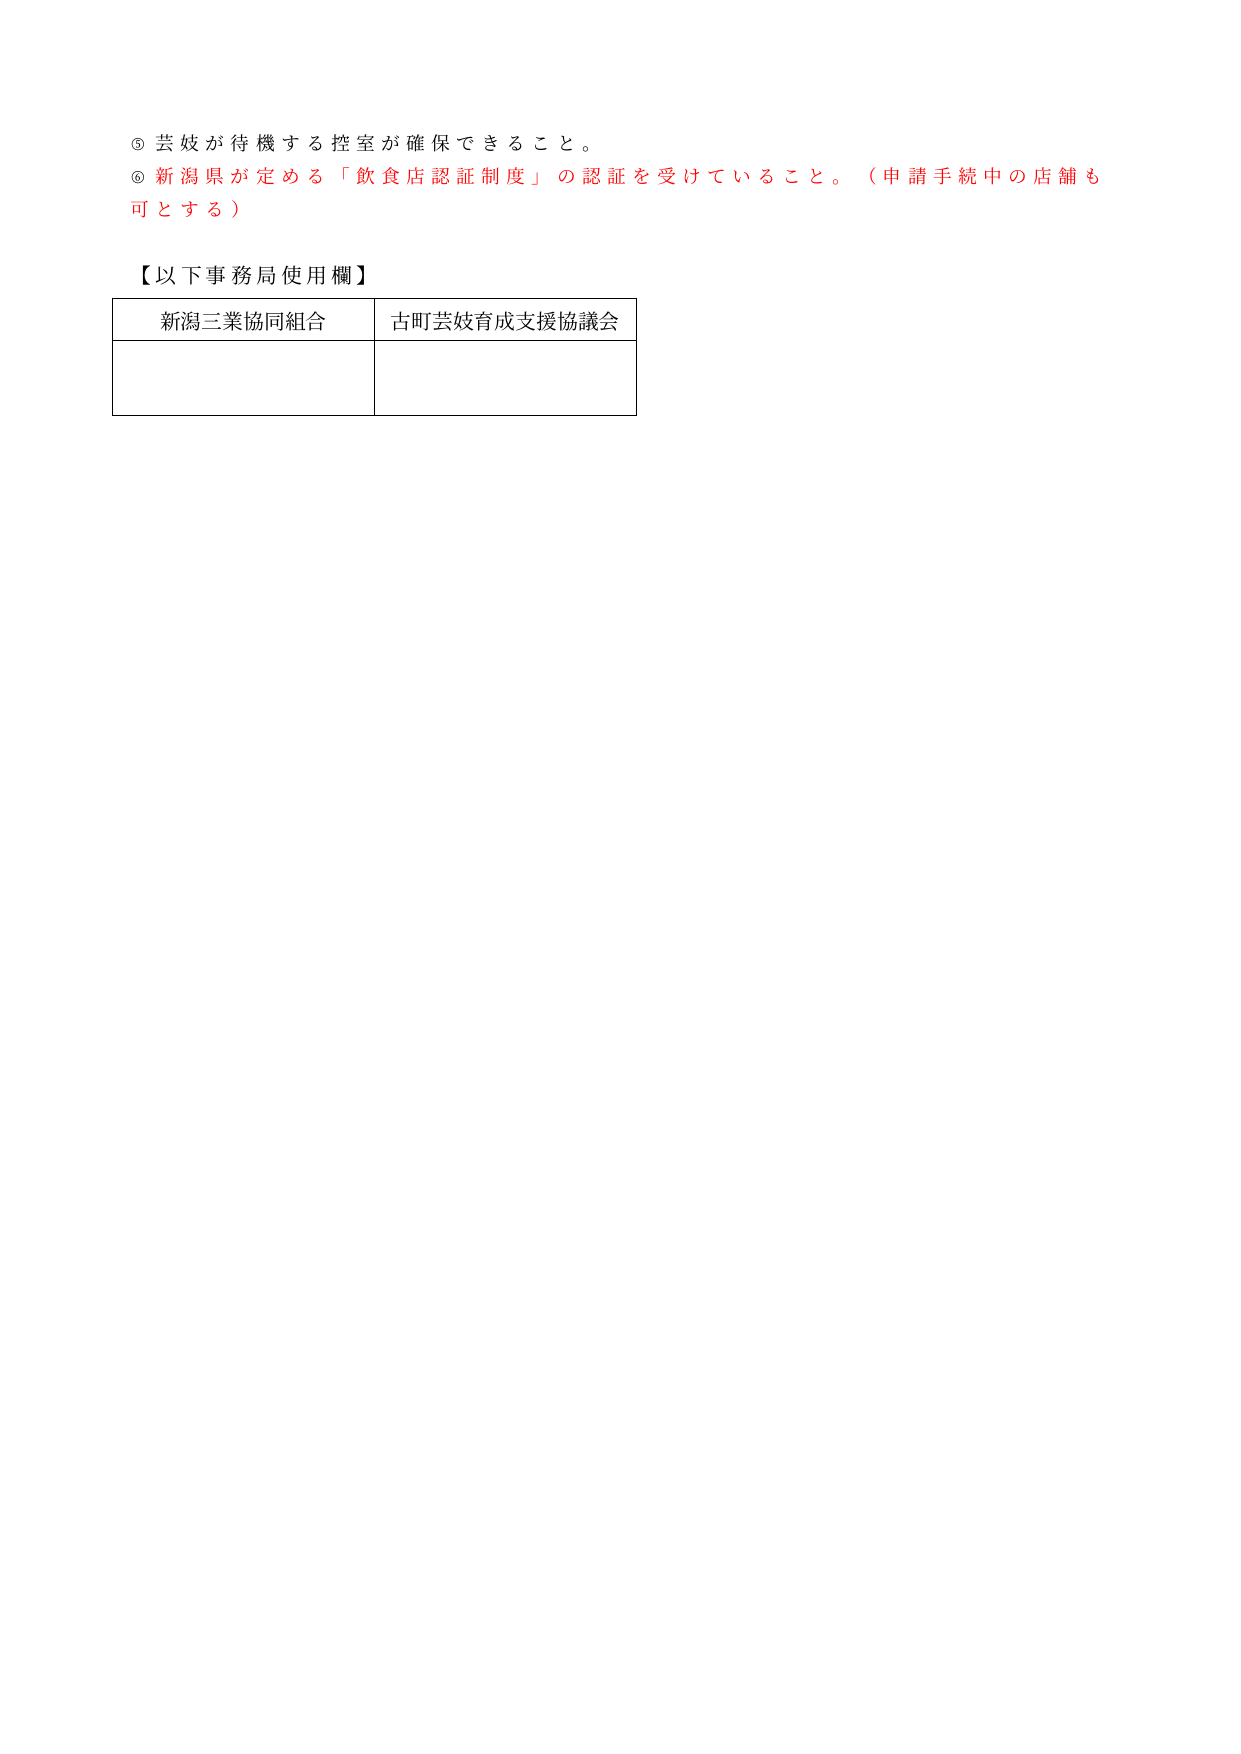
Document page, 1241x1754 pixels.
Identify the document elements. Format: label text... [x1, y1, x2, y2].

table_cell [113, 341, 374, 414]
text ⑥新潟県が定める「飲食店認証制度」の認証を受けていること。（申請手続中の店舗も可とする） [131, 159, 1109, 225]
text ⑤芸妓が待機する控室が確保できること。 [131, 126, 1109, 159]
table_cell [375, 341, 636, 414]
table_header 古町芸妓育成支援協議会 [375, 299, 636, 339]
table_header 新潟三業協同組合 [113, 299, 374, 339]
text 【以下事務局使用欄】 [131, 258, 1109, 291]
